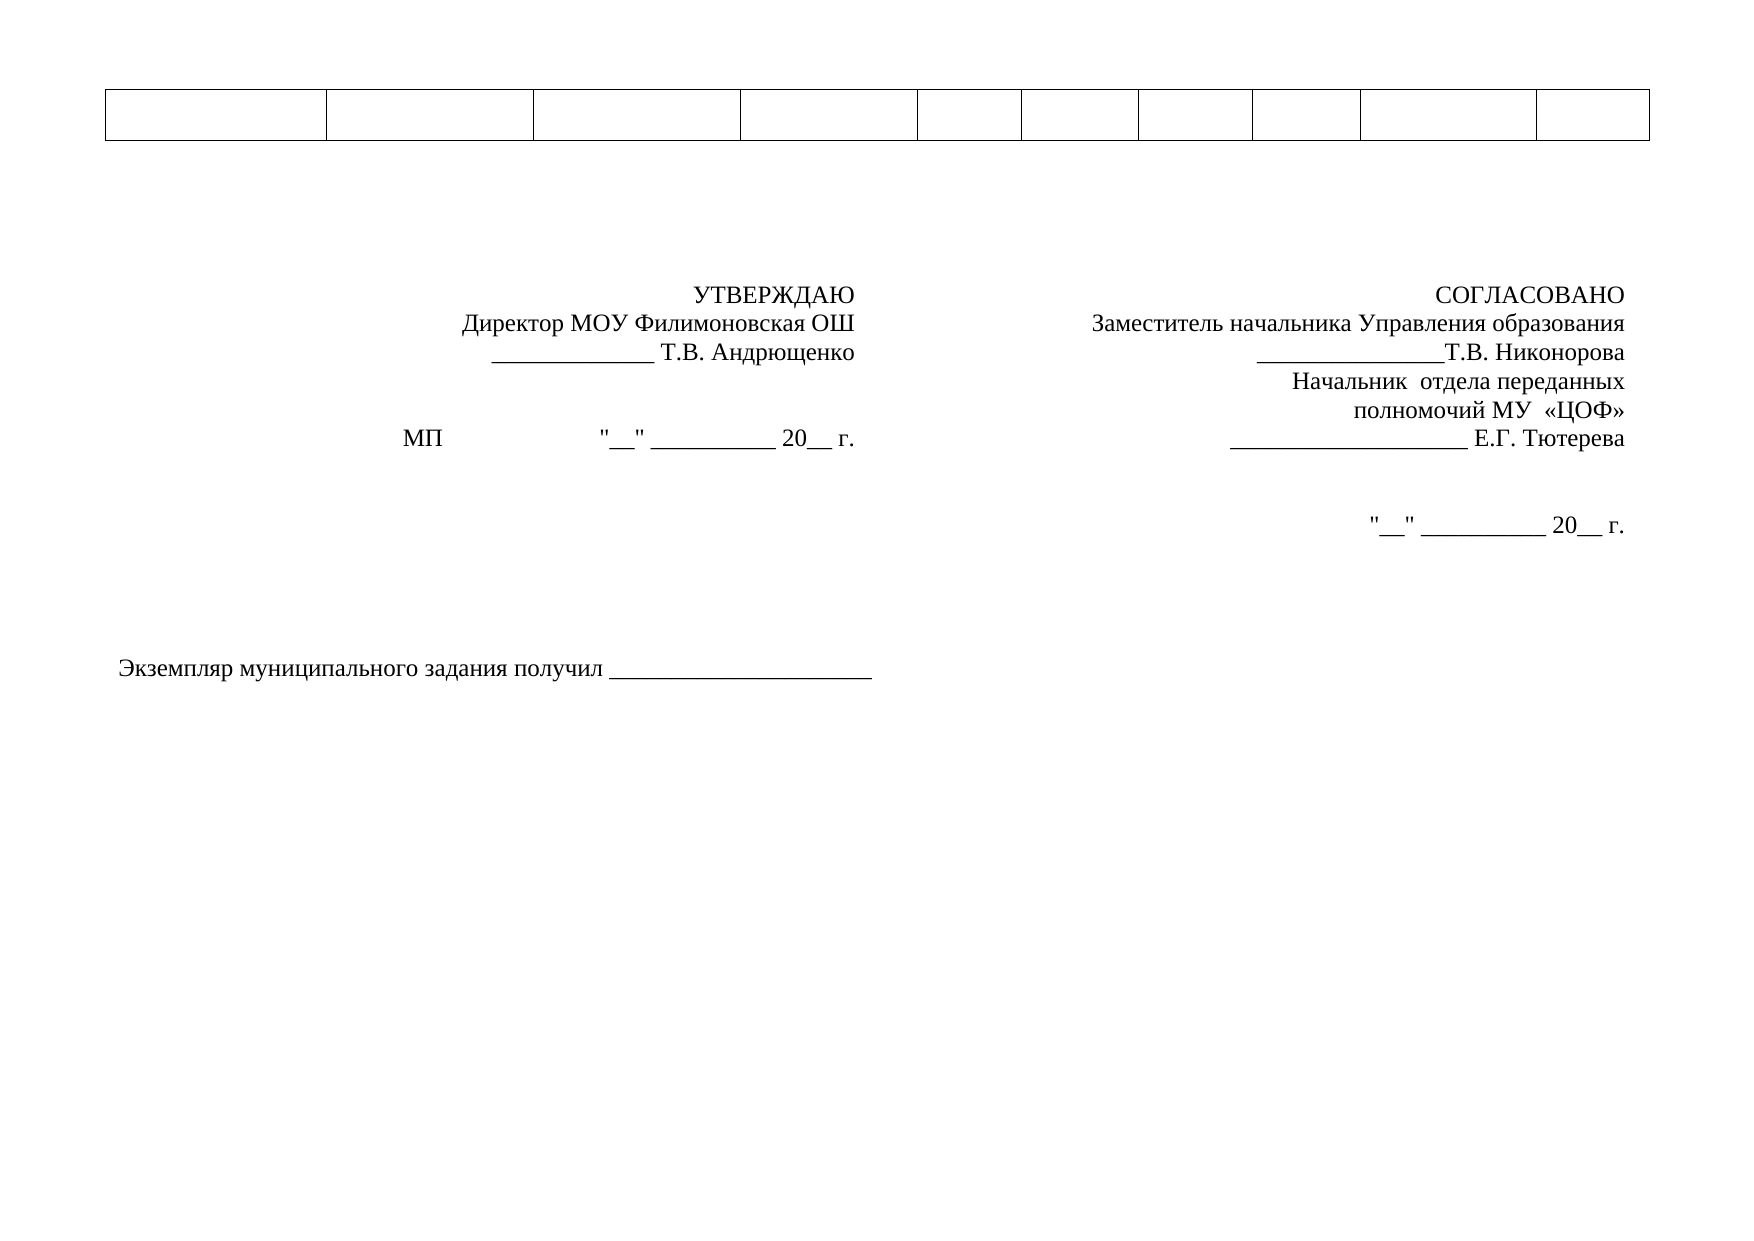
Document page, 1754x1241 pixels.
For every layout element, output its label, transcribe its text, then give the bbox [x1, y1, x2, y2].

table_header УТВЕРЖДАЮ Директор МОУ Филимоновская ОШ _____________ Т.В. Андрющенко МП "__" __________ 20__ г. [96, 280, 866, 567]
table_cell [1537, 90, 1649, 140]
table_cell [1022, 90, 1138, 140]
table_header СОГЛАСОВАНО Заместитель начальника Управления образования _______________Т.В. Никонорова Начальник отдела переданных полномочий МУ «ЦОФ» ___________________ Е.Г. Тютерева "__" __________ 20__ г. [866, 280, 1636, 567]
table_cell [1253, 90, 1360, 140]
table_cell [918, 90, 1021, 140]
table_cell [106, 90, 326, 140]
table_cell [1361, 90, 1536, 140]
table_cell [327, 90, 533, 140]
table_cell [1139, 90, 1252, 140]
table_cell [741, 90, 917, 140]
text Экземпляр муниципального задания получил _____________________ [118, 653, 1636, 682]
table_cell [534, 90, 740, 140]
